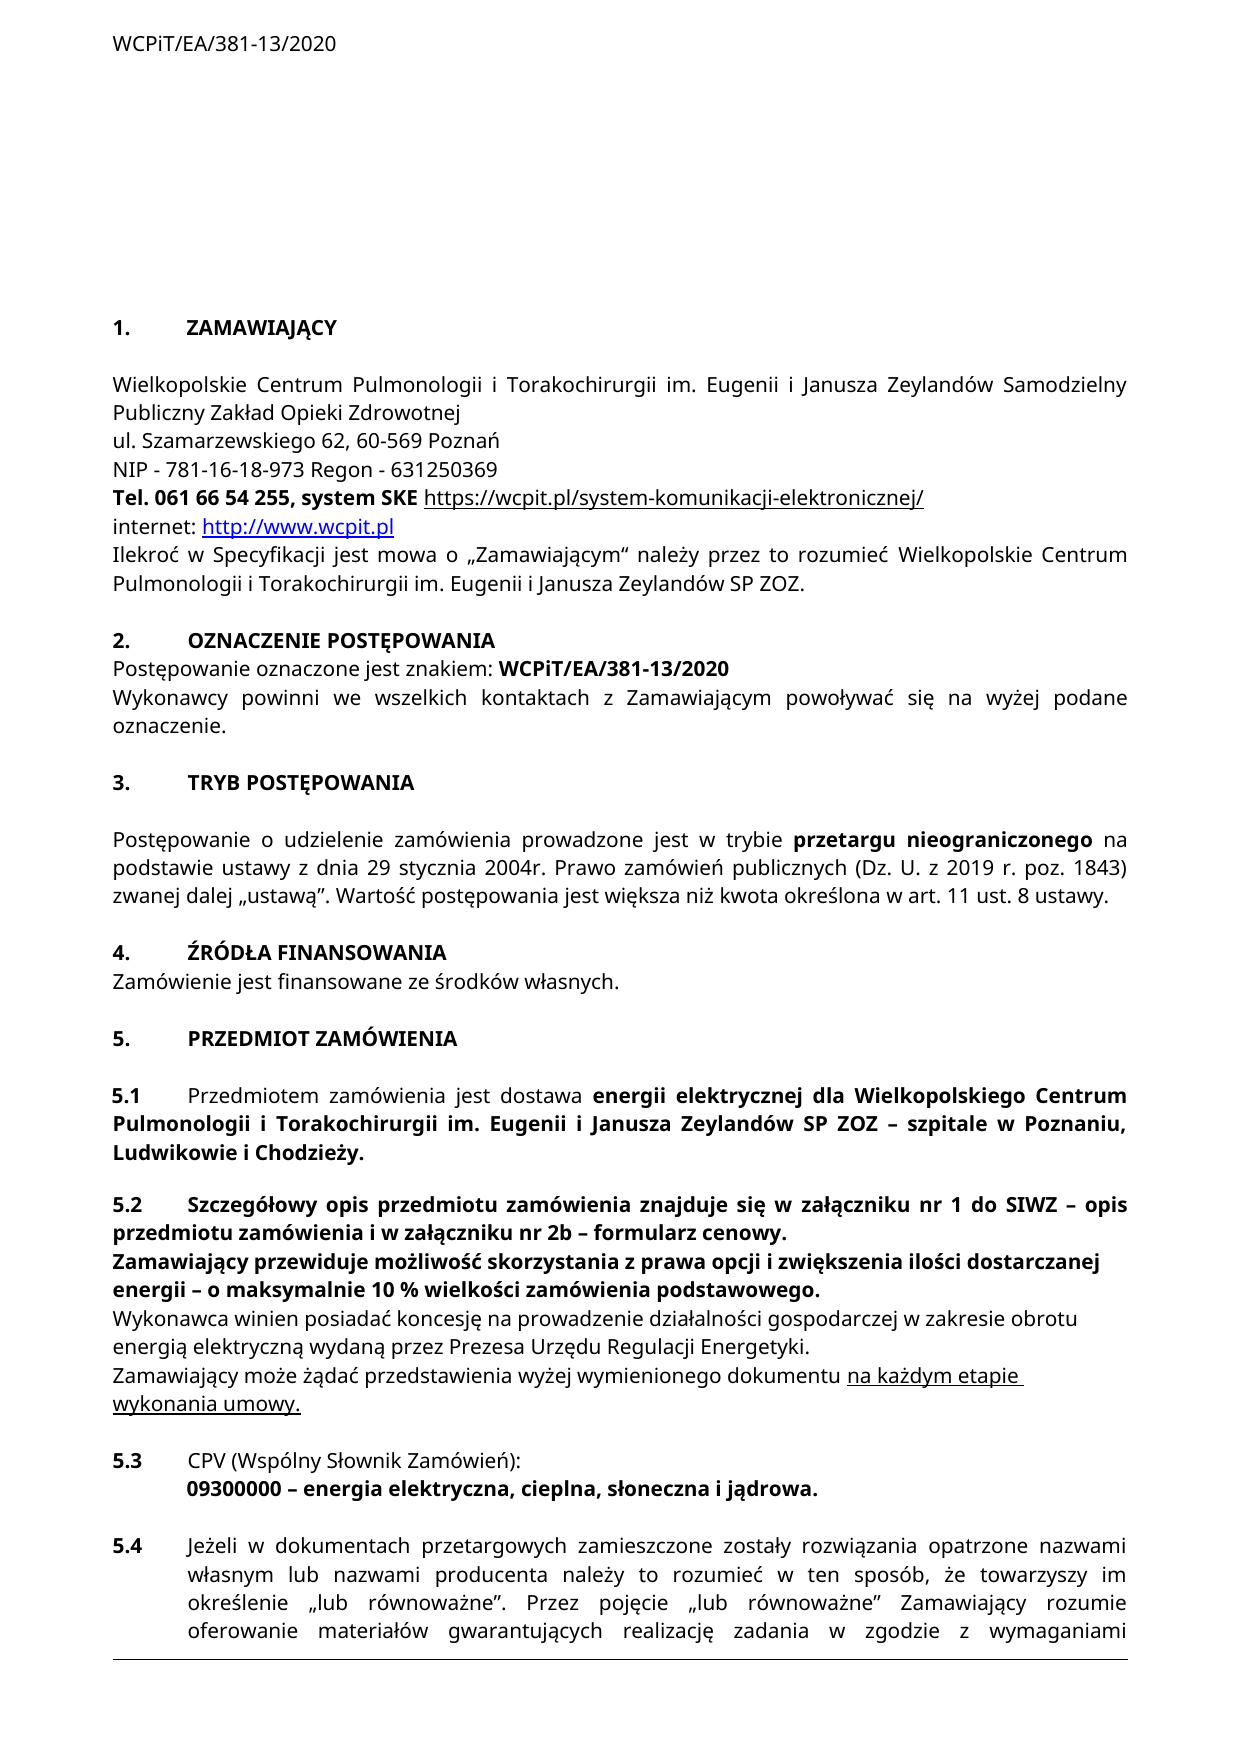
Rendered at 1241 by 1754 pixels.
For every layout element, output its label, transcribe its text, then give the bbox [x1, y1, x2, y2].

list Szczegółowy opis przedmiotu zamówienia znajduje się w załączniku nr 1 do SIWZ – opis przedmiotu zamówienia i w załączniku nr 2b – formularz cenowy. [112, 1190, 1128, 1247]
text Wykonawcy powinni we wszelkich kontaktach z Zamawiającym powoływać się na wyżej podane oznaczenie. [112, 683, 1128, 739]
text NIP - 781-16-18-973 Regon - 631250369 [112, 455, 1128, 483]
text 2. OZNACZENIE POSTĘPOWANIA [112, 626, 1128, 654]
text 3. TRYB POSTĘPOWANIA [112, 768, 1128, 796]
text internet: http://www.wcpit.pl [112, 512, 1128, 540]
text Ilekroć w Specyfikacji jest mowa o „Zamawiającym“ należy przez to rozumieć Wielkopolskie Centrum Pulmonologii i Torakochirurgii im. Eugenii i Janusza Zeylandów SP ZOZ. [112, 540, 1128, 597]
text Wykonawca winien posiadać koncesję na prowadzenie działalności gospodarczej w zakresie obrotu energią elektryczną wydaną przez Prezesa Urzędu Regulacji Energetyki. [112, 1304, 1128, 1361]
text Tel. 061 66 54 255, system SKE https://wcpit.pl/system-komunikacji-elektronicznej/ [112, 483, 1128, 512]
text Zamawiający przewiduje możliwość skorzystania z prawa opcji i zwiększenia ilości dostarczanej energii – o maksymalnie 10 % wielkości zamówienia podstawowego. [112, 1247, 1128, 1304]
text 5. PRZEDMIOT ZAMÓWIENIA [112, 1024, 1128, 1052]
text Zamawiający może żądać przedstawienia wyżej wymienionego dokumentu na każdym etapie wykonania umowy. [112, 1361, 1128, 1418]
text ul. Szamarzewskiego 62, 60-569 Poznań [112, 427, 1128, 455]
subtitle 09300000 – energia elektryczna, cieplna, słoneczna i jądrowa. [186, 1474, 1128, 1503]
list Przedmiotem zamówienia jest dostawa energii elektrycznej dla Wielkopolskiego Centrum Pulmonologii i Torakochirurgii im. Eugenii i Janusza Zeylandów SP ZOZ – szpitale w Poznaniu, Ludwikowie i Chodzieży. [111, 1081, 1128, 1166]
text Postępowanie oznaczone jest znakiem: WCPiT/EA/381-13/2020 [112, 654, 1128, 683]
text Postępowanie o udzielenie zamówienia prowadzone jest w trybie przetargu nieograniczonego na podstawie ustawy z dnia 29 stycznia 2004r. Prawo zamówień publicznych (Dz. U. z 2019 r. poz. 1843) zwanej dalej „ustawą”. Wartość postępowania jest większa niż kwota określona w art. 11 ust. 8 ustawy. [112, 825, 1128, 910]
text Zamówienie jest finansowane ze środków własnych. [112, 967, 1128, 995]
list ZAMAWIAJĄCY [112, 313, 1128, 341]
list CPV (Wspólny Słownik Zamówień): [112, 1446, 1128, 1474]
text Wielkopolskie Centrum Pulmonologii i Torakochirurgii im. Eugenii i Janusza Zeylandów Samodzielny Publiczny Zakład Opieki Zdrowotnej [112, 370, 1128, 427]
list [112, 1531, 1128, 1645]
text 4. ŹRÓDŁA FINANSOWANIA [112, 938, 1128, 967]
